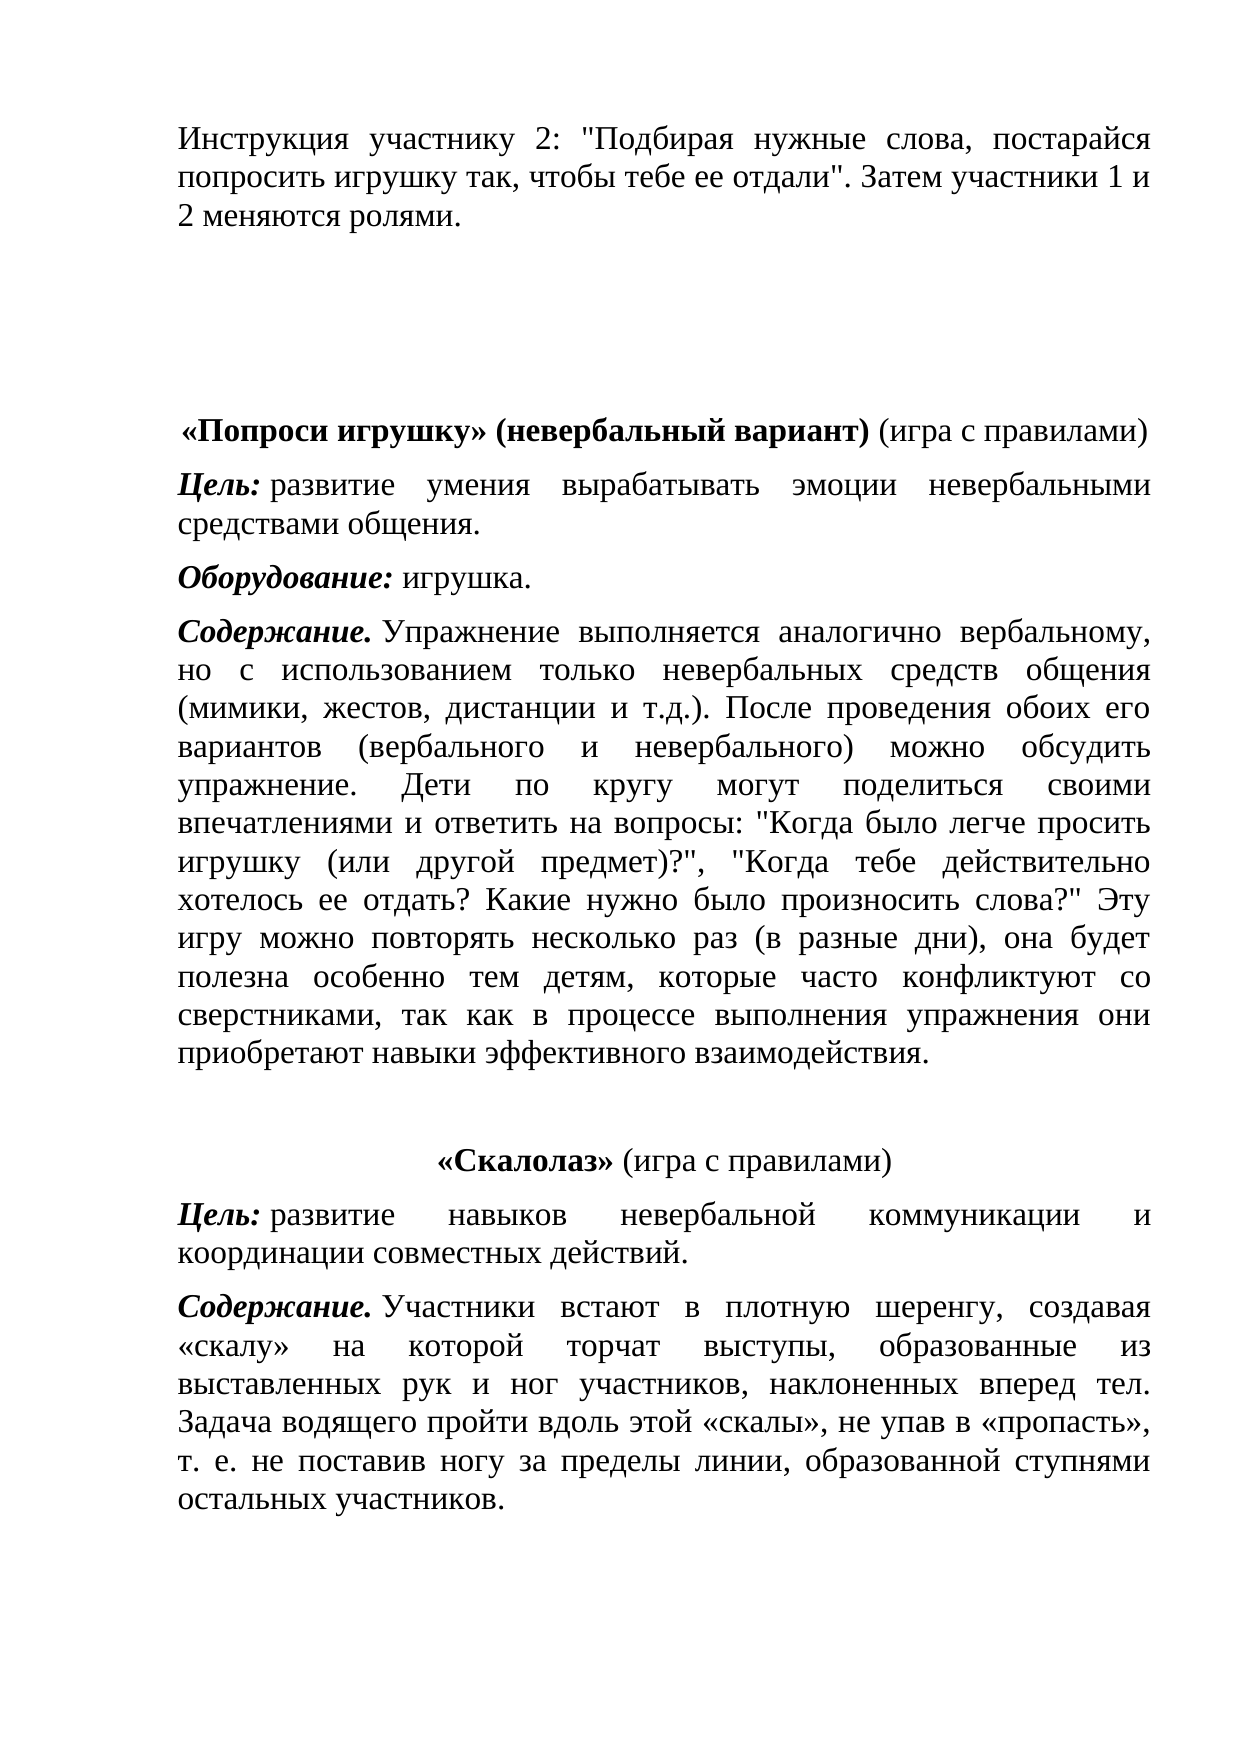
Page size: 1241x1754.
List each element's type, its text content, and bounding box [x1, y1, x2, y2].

text «Попроси игрушку» (невербальный вариант) (игра с правилами) [177, 411, 1152, 449]
text Оборудование: игрушка. [177, 557, 1152, 595]
text Цель: развитие навыков невербальной коммуникации и координации совместных действий. [177, 1194, 1152, 1271]
text Содержание. Участники встают в плотную шеренгу, создавая «скалу» на которой торчат выступы, образованные из выставленных рук и ног участников, наклоненных вперед тел. Задача водящего пройти вдоль этой «скалы», не упав в «пропасть», т. е. не поставив ногу за пределы линии, образованной ступнями остальных участников. [177, 1287, 1152, 1517]
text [177, 118, 1152, 233]
text «Скалолаз» (игра с правилами) [177, 1140, 1152, 1179]
text Содержание. Упражнение выполняется аналогично вербальному, но с использованием только невербальных средств общения (мимики, жестов, дистанции и т.д.). После проведения обоих его вариантов (вербального и невербального) можно обсудить упражнение. Дети по кругу могут поделиться своими впечатлениями и ответить на вопросы: "Когда было легче просить игрушку (или другой предмет)?", "Когда тебе действительно хотелось ее отдать? Какие нужно было произносить слова?" Эту игру можно повторять несколько раз (в разные дни), она будет полезна особенно тем детям, которые часто конфликтуют со сверстниками, так как в процессе выполнения упражнения они приобретают навыки эффективного взаимодействия. [177, 611, 1152, 1071]
text Цель: развитие умения вырабатывать эмоции невербальными средствами общения. [177, 464, 1152, 541]
